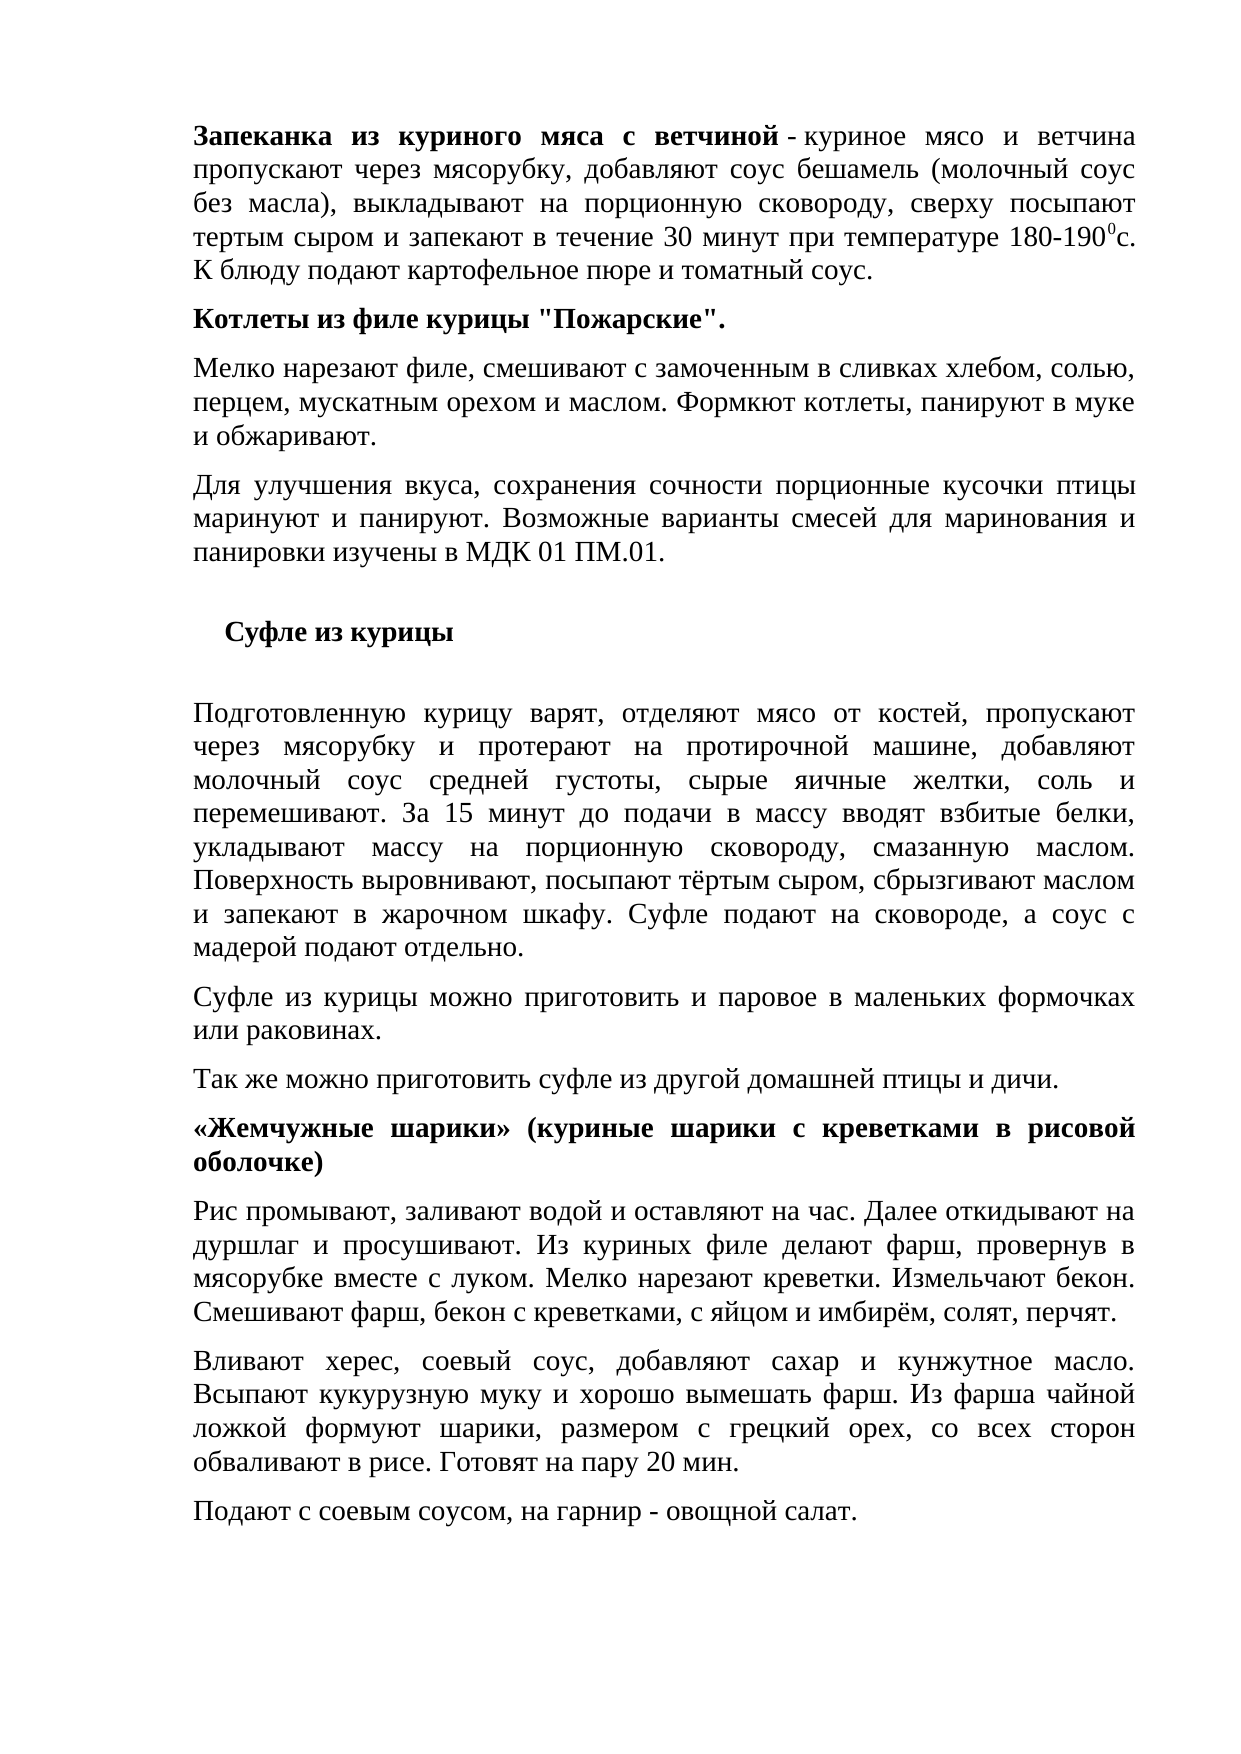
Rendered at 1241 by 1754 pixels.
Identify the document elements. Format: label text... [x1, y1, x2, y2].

text Запеканка из куриного мяса с ветчиной - куриное мясо и ветчина пропускают через мясорубку, добавляют соус бешамель (молочный соус без масла), выкладывают на порционную сковороду, сверху посыпают тертым сыром и запекают в течение 30 минут при температуре 180-1900с. К блюду подают картофельное пюре и томатный соус. [193, 118, 1136, 286]
text Мелко нарезают филе, смешивают с замоченным в сливках хлебом, солью, перцем, мускатным орехом и маслом. Формкют котлеты, панируют в муке и обжаривают. [193, 351, 1136, 451]
text Суфле из курицы можно приготовить и паровое в маленьких формочках или раковинах. [193, 979, 1136, 1046]
text Так же можно приготовить суфле из другой домашней птицы и дичи. [193, 1061, 1136, 1095]
text «Жемчужные шарики» (куриные шарики с креветками в рисовой оболочке) [193, 1111, 1136, 1178]
text Подают с соевым соусом, на гарнир - овощной салат. [193, 1493, 1136, 1526]
text Рис промывают, заливают водой и оставляют на час. Далее откидывают на дуршлаг и просушивают. Из куриных филе делают фарш, провернув в мясорубке вместе с луком. Мелко нарезают креветки. Измельчают бекон. Смешивают фарш, бекон с креветками, с яйцом и имбирём, солят, перчят. [193, 1193, 1136, 1327]
subtitle Суфле из курицы [224, 614, 1105, 648]
text Для улучшения вкуса, сохранения сочности порционные кусочки птицы маринуют и панируют. Возможные варианты смесей для маринования и панировки изучены в МДК 01 ПМ.01. [193, 467, 1136, 567]
text Подготовленную курицу варят, отделяют мясо от костей, пропускают через мясорубку и протерают на протирочной машине, добавляют молочный соус средней густоты, сырые яичные желтки, соль и перемешивают. За 15 минут до подачи в массу вводят взбитые белки, укладывают массу на порционную сковороду, смазанную маслом. Поверхность выровнивают, посыпают тёртым сыром, сбрызгивают маслом и запекают в жарочном шкафу. Суфле подают на сковороде, а соус с мадерой подают отдельно. [193, 695, 1136, 963]
text Котлеты из филе курицы "Пожарские". [193, 301, 1136, 335]
text Вливают херес, соевый соус, добавляют сахар и кунжутное масло. Всыпают кукурузную муку и хорошо вымешать фарш. Из фарша чайной ложкой формуют шарики, размером с грецкий орех, со всех сторон обваливают в рисе. Готовят на пару 20 мин. [193, 1343, 1136, 1477]
